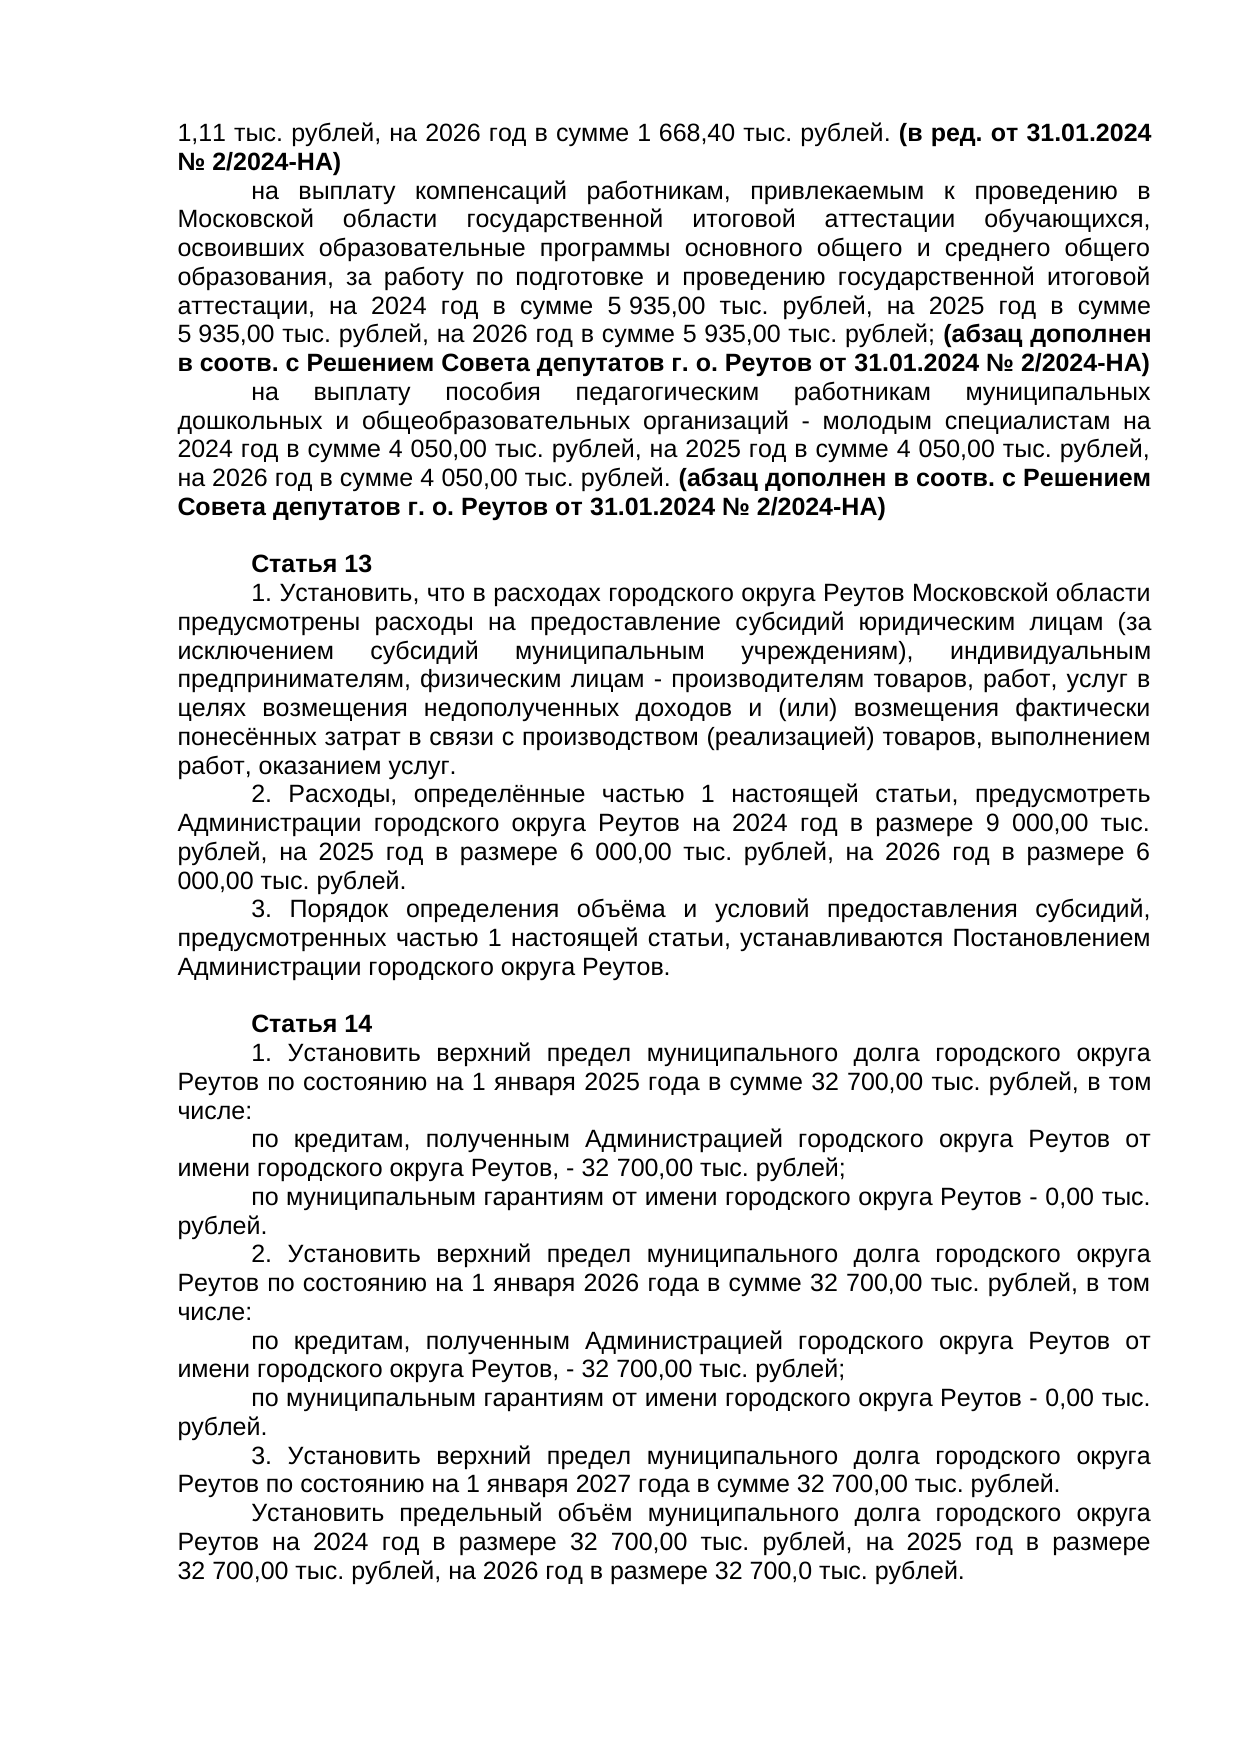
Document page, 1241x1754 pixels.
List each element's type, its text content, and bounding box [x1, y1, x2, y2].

text Установить предельный объём муниципального долга городского округа Реутов на 2024 год в размере 32 700,00 тыс. рублей, на 2025 год в размере 32 700,00 тыс. рублей, на 2026 год в размере 32 700,0 тыс. рублей. [177, 1498, 1152, 1584]
text 1. Установить верхний предел муниципального долга городского округа Реутов по состоянию на 1 января 2025 года в сумме 32 700,00 тыс. рублей, в том числе: [177, 1038, 1152, 1124]
text по кредитам, полученным Администрацией городского округа Реутов от имени городского округа Реутов, - 32 700,00 тыс. рублей; [177, 1326, 1152, 1383]
text на выплату пособия педагогическим работникам муниципальных дошкольных и общеобразовательных организаций - молодым специалистам на 2024 год в сумме 4 050,00 тыс. рублей, на 2025 год в сумме 4 050,00 тыс. рублей, на 2026 год в сумме 4 050,00 тыс. рублей. (абзац дополнен в соотв. с Решением Совета депутатов г. о. Реутов от 31.01.2024 № 2/2024-НА) [177, 377, 1152, 521]
text по муниципальным гарантиям от имени городского округа Реутов - 0,00 тыс. рублей. [177, 1383, 1152, 1441]
text 3. Установить верхний предел муниципального долга городского округа Реутов по состоянию на 1 января 2027 года в сумме 32 700,00 тыс. рублей. [177, 1441, 1152, 1498]
text на выплату компенсаций работникам, привлекаемым к проведению в Московской области государственной итоговой аттестации обучающихся, освоивших образовательные программы основного общего и среднего общего образования, за работу по подготовке и проведению государственной итоговой аттестации, на 2024 год в сумме 5 935,00 тыс. рублей, на 2025 год в сумме 5 935,00 тыс. рублей, на 2026 год в сумме 5 935,00 тыс. рублей; (абзац дополнен в соотв. с Решением Совета депутатов г. о. Реутов от 31.01.2024 № 2/2024-НА) [177, 176, 1152, 377]
text 1. Установить, что в расходах городского округа Реутов Московской области предусмотрены расходы на предоставление субсидий юридическим лицам (за исключением субсидий муниципальным учреждениям), индивидуальным предпринимателям, физическим лицам - производителям товаров, работ, услуг в целях возмещения недополученных доходов и (или) возмещения фактически понесённых затрат в связи с производством (реализацией) товаров, выполнением работ, оказанием услуг. [177, 578, 1152, 779]
text Статья 13 [177, 549, 1152, 578]
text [177, 118, 1152, 176]
text 2. Расходы, определённые частью 1 настоящей статьи, предусмотреть Администрации городского округа Реутов на 2024 год в размере 9 000,00 тыс. рублей, на 2025 год в размере 6 000,00 тыс. рублей, на 2026 год в размере 6 000,00 тыс. рублей. [177, 779, 1152, 894]
text 2. Установить верхний предел муниципального долга городского округа Реутов по состоянию на 1 января 2026 года в сумме 32 700,00 тыс. рублей, в том числе: [177, 1239, 1152, 1326]
text по муниципальным гарантиям от имени городского округа Реутов - 0,00 тыс. рублей. [177, 1182, 1152, 1239]
text Статья 14 [177, 1009, 1152, 1038]
text по кредитам, полученным Администрацией городского округа Реутов от имени городского округа Реутов, - 32 700,00 тыс. рублей; [177, 1124, 1152, 1182]
text 3. Порядок определения объёма и условий предоставления субсидий, предусмотренных частью 1 настоящей статьи, устанавливаются Постановлением Администрации городского округа Реутов. [177, 894, 1152, 981]
